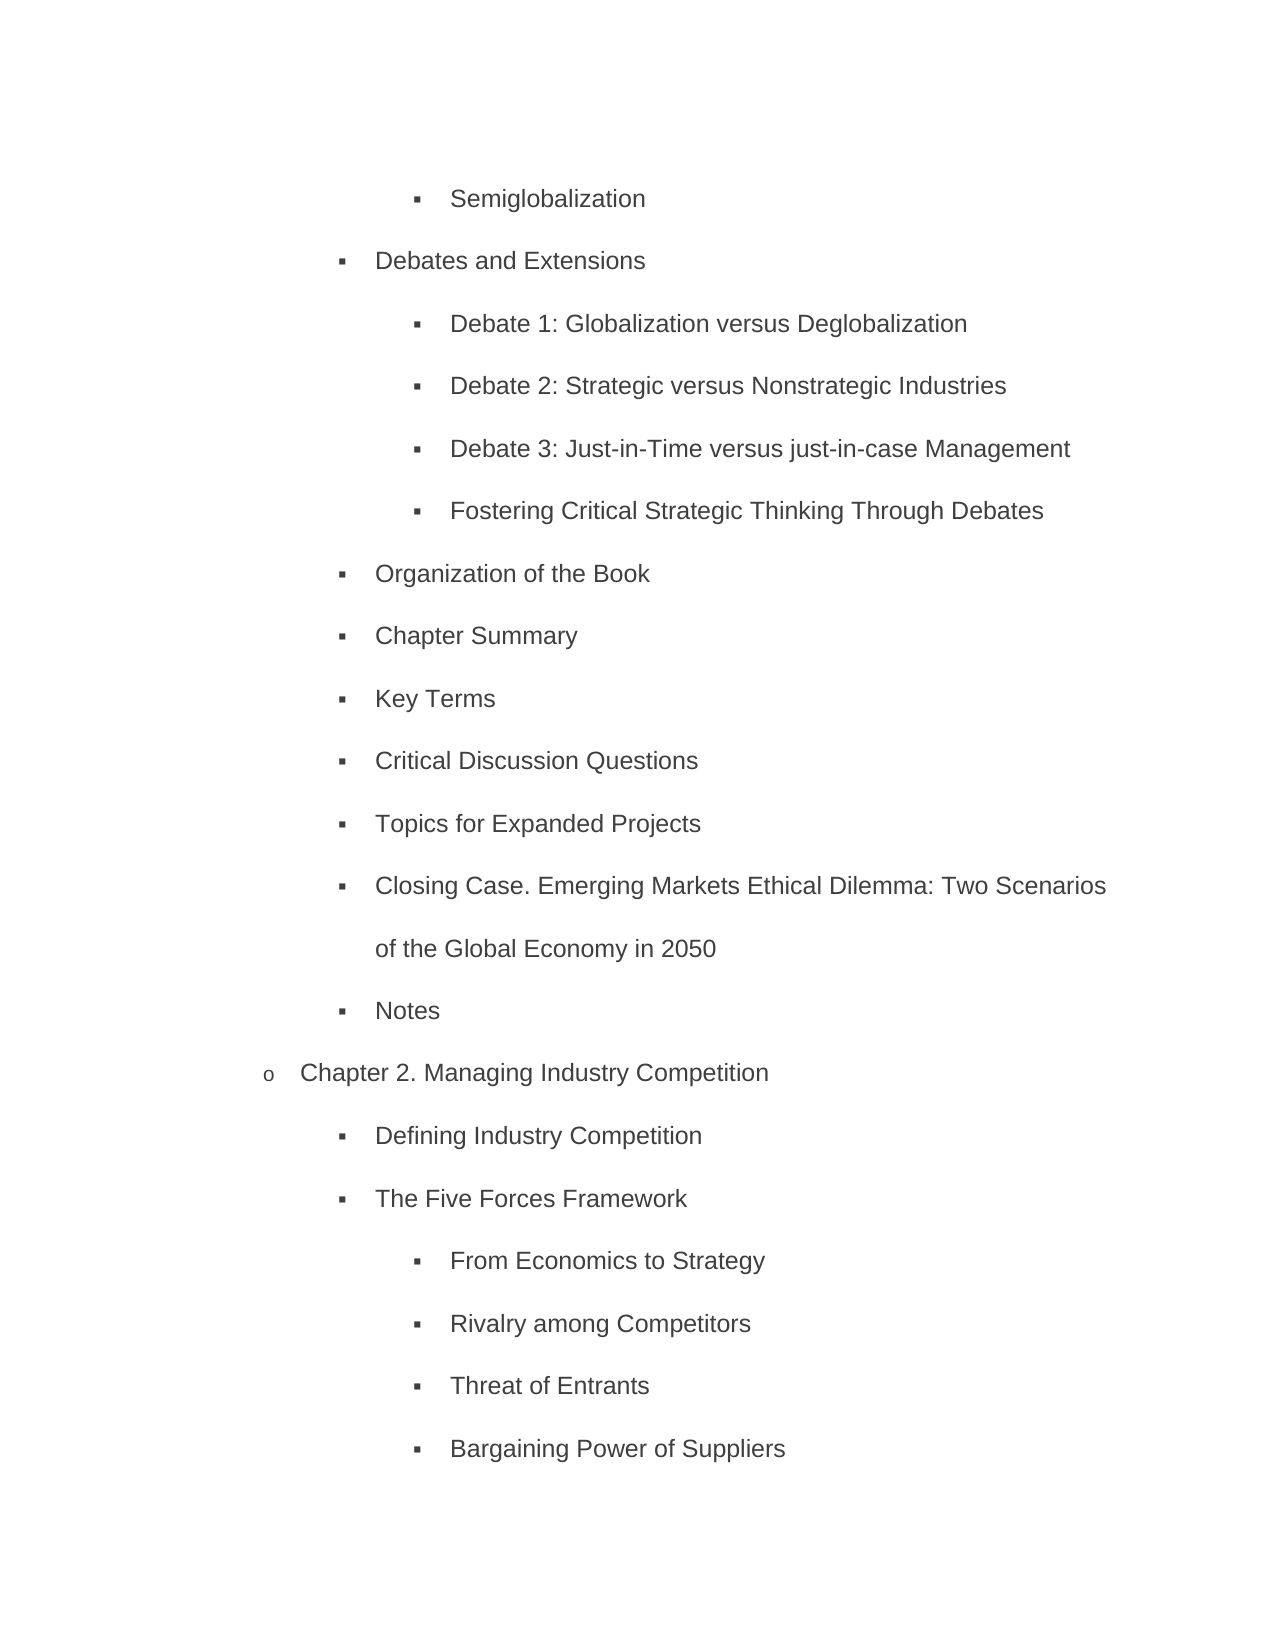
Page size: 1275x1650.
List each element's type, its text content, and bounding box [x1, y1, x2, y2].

list Closing Case. Emerging Markets Ethical Dilemma: Two Scenarios of the Global Economy in 2050 [337, 837, 1125, 962]
list Threat of Entrants [412, 1337, 1125, 1400]
list Bargaining Power of Suppliers [412, 1400, 1125, 1462]
list The Five Forces Framework [337, 1150, 1125, 1212]
list Debate 2: Strategic versus Nonstrategic Industries [412, 337, 1125, 400]
list Semiglobalization [412, 150, 1125, 212]
list Notes [337, 962, 1125, 1025]
list Topics for Expanded Projects [337, 775, 1125, 837]
list Organization of the Book [337, 525, 1125, 587]
list Chapter Summary [337, 587, 1125, 650]
list Defining Industry Competition [337, 1087, 1125, 1150]
list From Economics to Strategy [412, 1212, 1125, 1275]
list Debate 1: Globalization versus Deglobalization [412, 275, 1125, 337]
list Key Terms [337, 650, 1125, 712]
list Fostering Critical Strategic Thinking Through Debates [412, 462, 1125, 525]
list Debate 3: Just-in-Time versus just-in-case Management [412, 400, 1125, 462]
list Debates and Extensions [337, 212, 1125, 275]
list Rivalry among Competitors [412, 1275, 1125, 1337]
list Critical Discussion Questions [337, 712, 1125, 775]
list Chapter 2. Managing Industry Competition [262, 1025, 1125, 1087]
